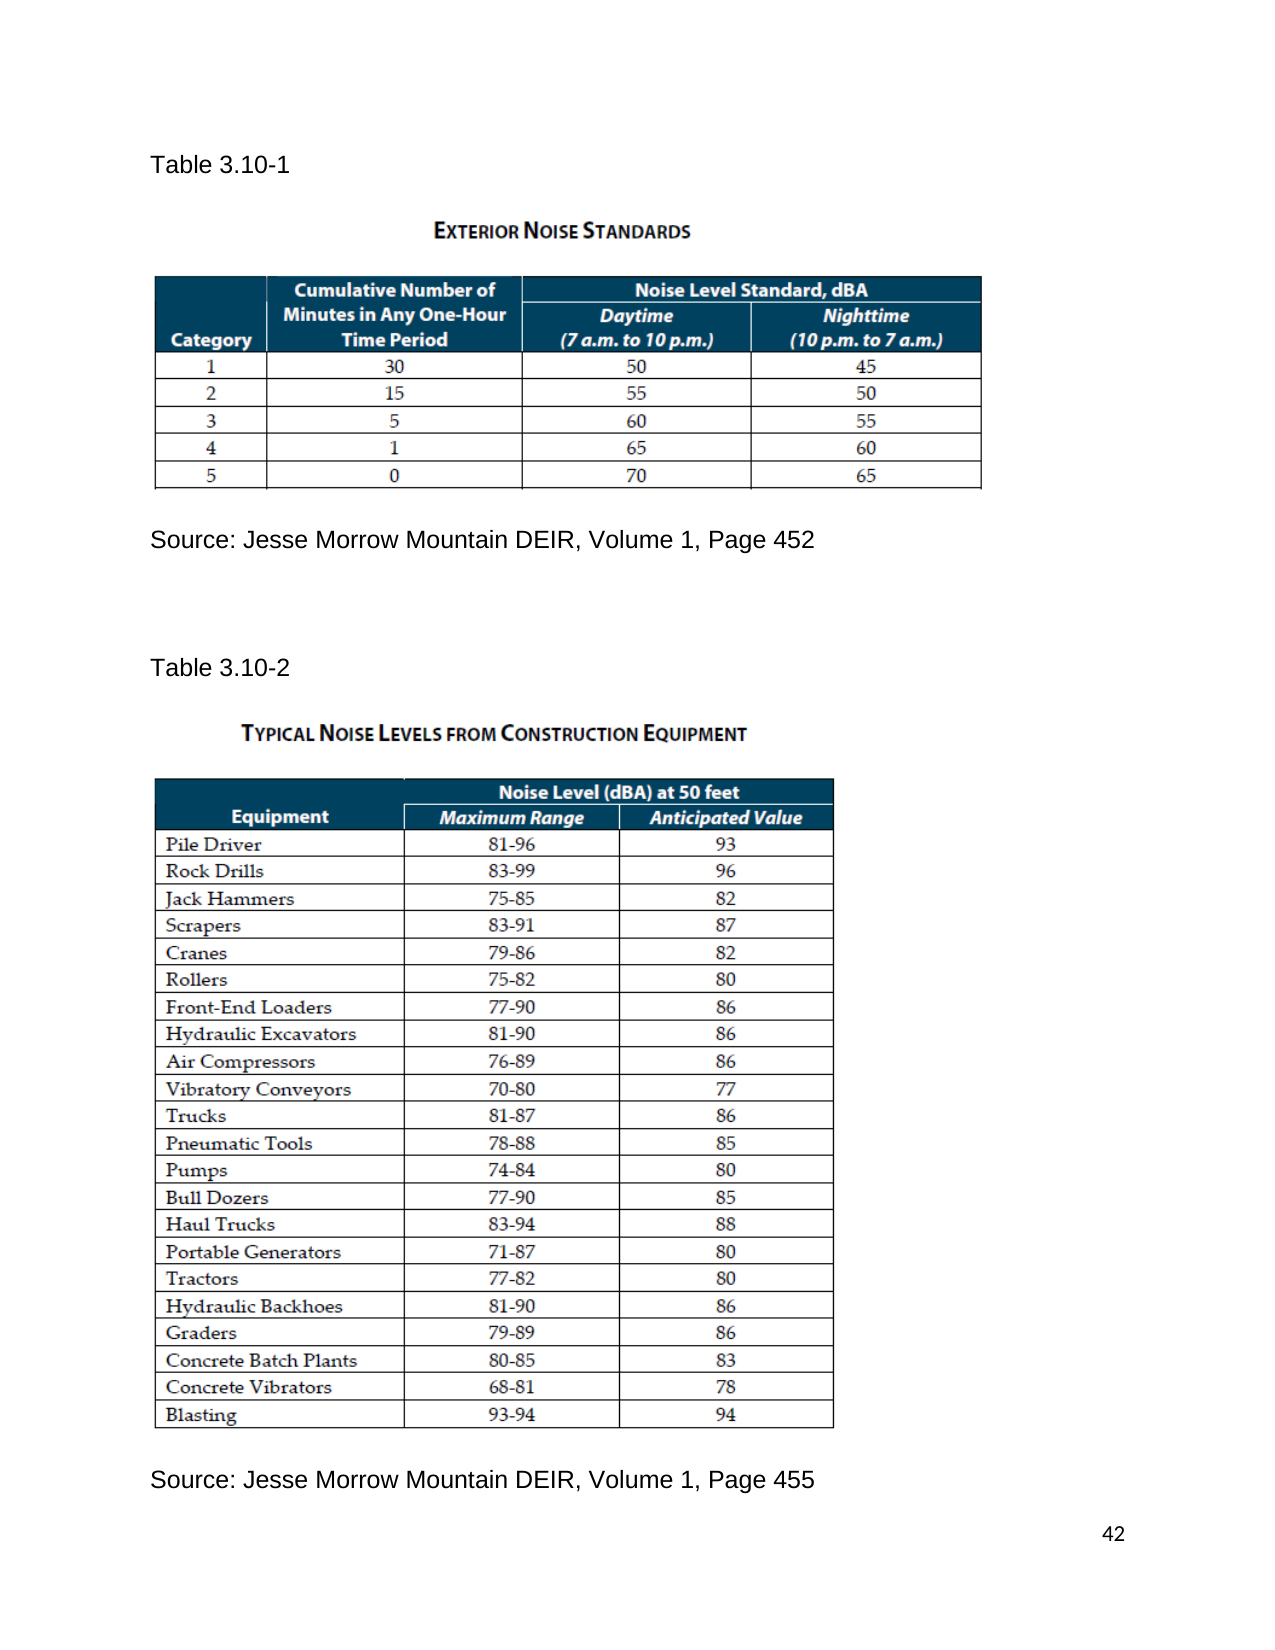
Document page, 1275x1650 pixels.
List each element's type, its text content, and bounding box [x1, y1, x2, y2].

text Table 3.10-1 [150, 150, 1125, 179]
text Source: Jesse Morrow Mountain DEIR, Volume 1, Page 455 [150, 1465, 1125, 1494]
text Table 3.10-2 [150, 653, 1125, 682]
text Source: Jesse Morrow Mountain DEIR, Volume 1, Page 452 [150, 526, 1125, 554]
